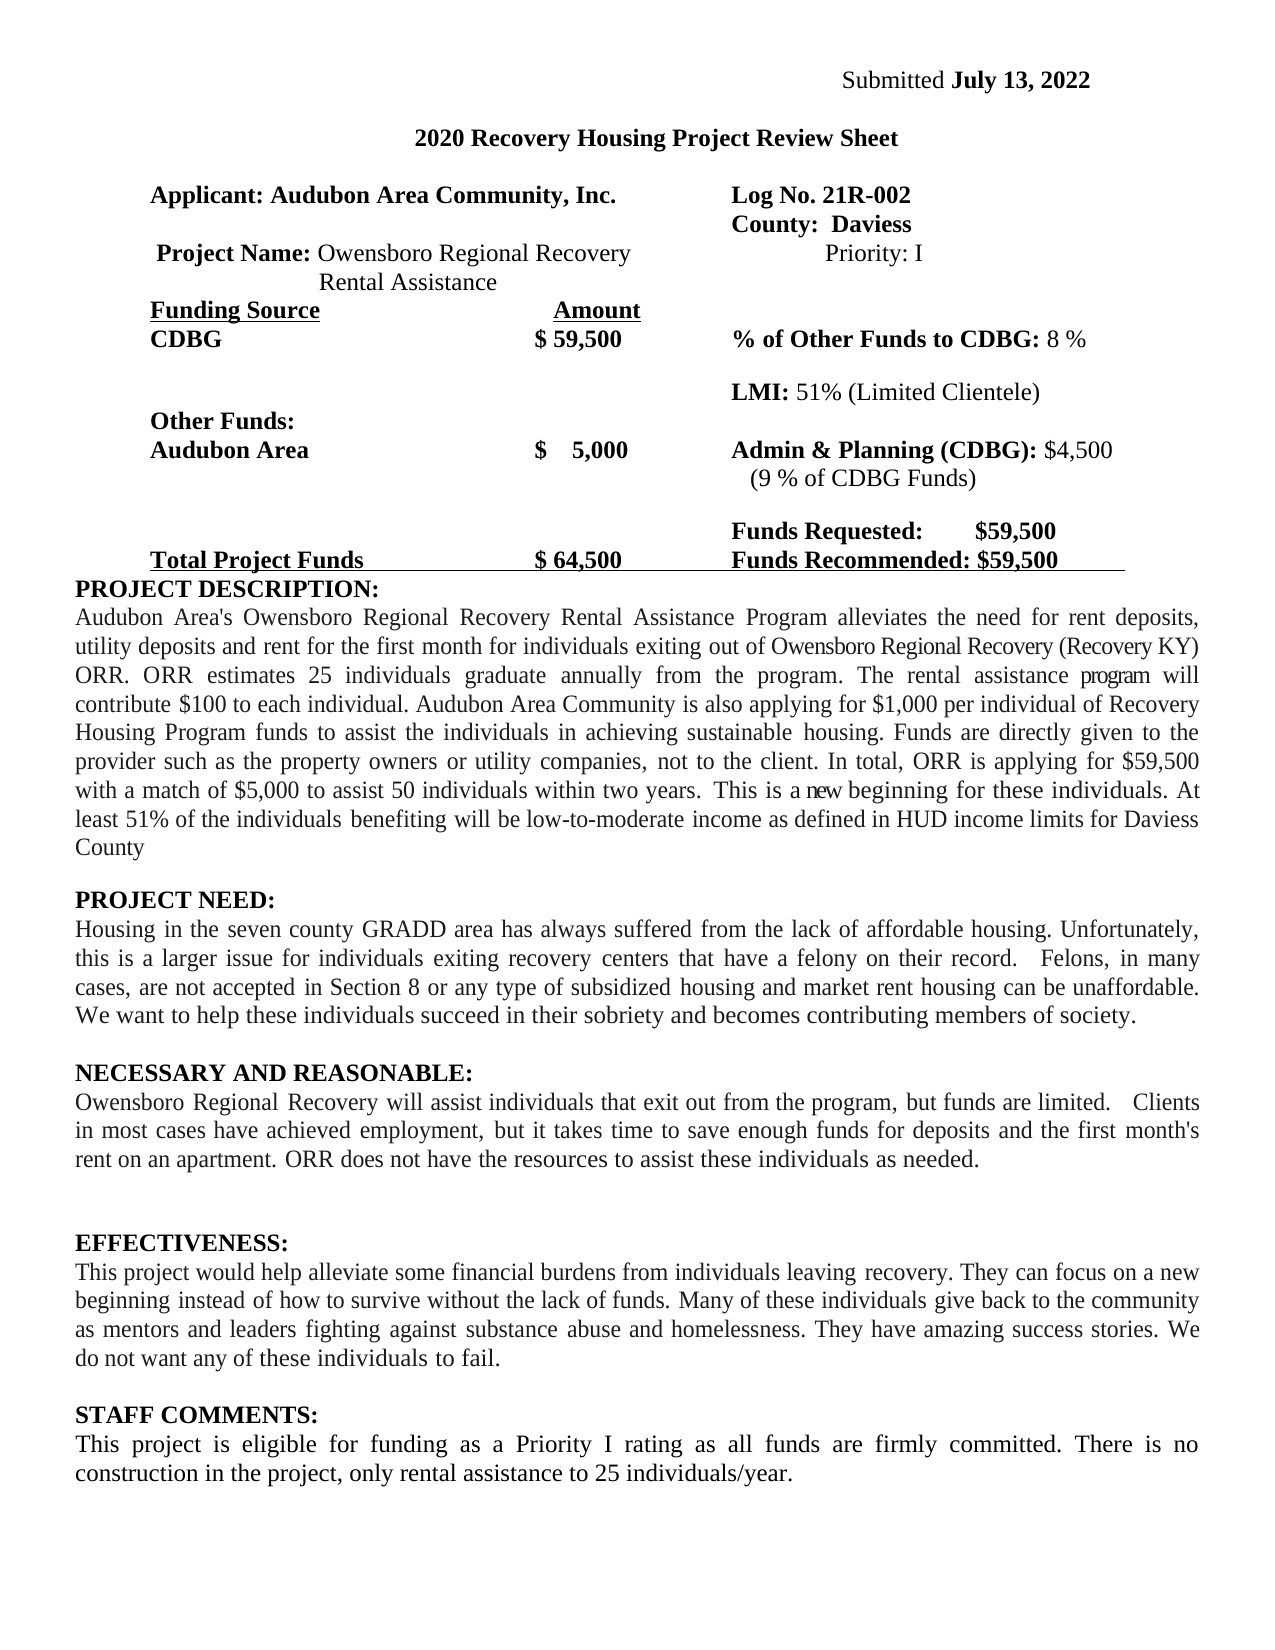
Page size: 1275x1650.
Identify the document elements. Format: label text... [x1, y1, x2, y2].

text Total Project Funds $ 64,500 Funds Recommended: $59,500 [150, 545, 1162, 574]
subtitle Project Name: Owensboro Regional Recovery Priority: I Rental Assistance [150, 238, 1162, 296]
text Other Funds: [150, 406, 1162, 435]
text STAFF COMMENTS: [75, 1400, 1200, 1429]
text Funds Requested: $59,500 [150, 516, 1162, 545]
subtitle County: Daviess [150, 209, 1162, 238]
text PROJECT DESCRIPTION: [75, 574, 1200, 602]
text Housing in the seven county GRADD area has always suffered from the lack of affordable housing. Unfortunately, this is a larger issue for individuals exiting recovery centers that have a felony on their record. Felons, in many cases, are not accepted in Section 8 or any type of subsidized housing and market rent housing can be unaffordable. We want to help these individuals succeed in their sobriety and becomes contributing members of society. [75, 914, 1200, 1029]
text Audubon Area's Owensboro Regional Recovery Rental Assistance Program alleviates the need for rent deposits, utility deposits and rent for the first month for individuals exiting out of Owensboro Regional Recovery (Recovery KY) ORR. ORR estimates 25 individuals graduate annually from the program. The rental assistance program will contribute $100 to each individual. Audubon Area Community is also applying for $1,000 per individual of Recovery Housing Program funds to assist the individuals in achieving sustainable housing. Funds are directly given to the provider such as the property owners or utility companies, not to the client. In total, ORR is applying for $59,500 with a match of $5,000 to assist 50 individuals within two years. This is a new beginning for these individuals. At least 51% of the individuals benefiting will be low-to-moderate income as defined in HUD income limits for Daviess County [75, 602, 1200, 861]
text Owensboro Regional Recovery will assist individuals that exit out from the program, but funds are limited. Clients in most cases have achieved employment, but it takes time to save enough funds for deposits and the first month's rent on an apartment. ORR does not have the resources to assist these individuals as needed. [75, 1087, 1200, 1173]
text This project would help alleviate some financial burdens from individuals leaving recovery. They can focus on a new beginning instead of how to survive without the lack of funds. Many of these individuals give back to the community as mentors and leaders fighting against substance abuse and homelessness. They have amazing success stories. We do not want any of these individuals to fail. [75, 1257, 1200, 1372]
text Funding Source Amount [150, 296, 1162, 324]
text NECESSARY AND REASONABLE: [75, 1058, 1200, 1087]
text EFFECTIVENESS: [75, 1228, 1200, 1257]
text Submitted July 13, 2022 [150, 66, 1162, 94]
text Applicant: Audubon Area Community, Inc. Log No. 21R-002 [150, 181, 1162, 209]
text CDBG $ 59,500 % of Other Funds to CDBG: 8 % [150, 324, 1162, 353]
text This project is eligible for funding as a Priority I rating as all funds are firmly committed. There is no construction in the project, only rental assistance to 25 individuals/year. [75, 1429, 1200, 1487]
text (9 % of CDBG Funds) [150, 463, 1162, 492]
text Audubon Area $ 5,000 Admin & Planning (CDBG): $4,500 [150, 435, 1162, 463]
text PROJECT NEED: [75, 885, 1200, 914]
text 2020 Recovery Housing Project Review Sheet [150, 123, 1162, 152]
text LMI: 51% (Limited Clientele) [234, 377, 1162, 406]
